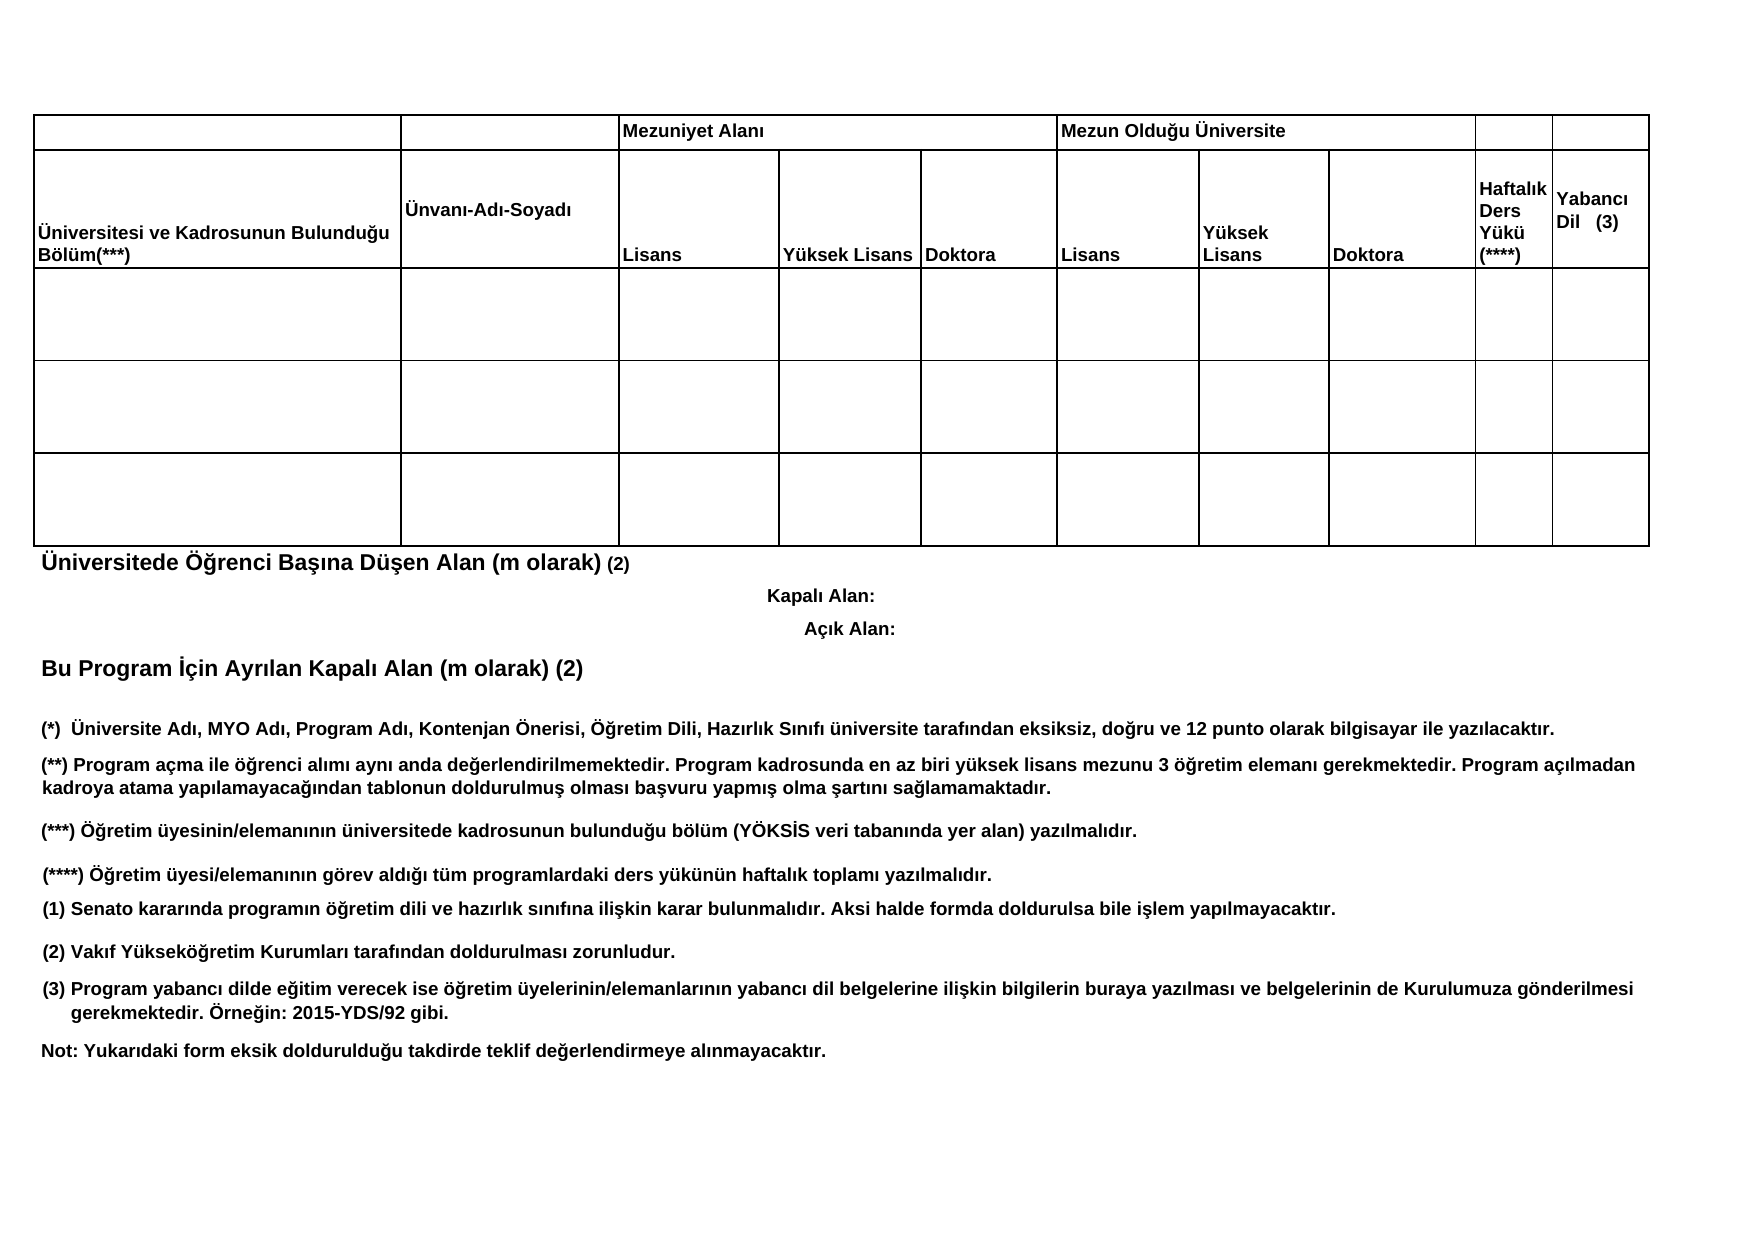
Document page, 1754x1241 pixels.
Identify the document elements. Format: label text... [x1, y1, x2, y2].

list Program yabancı dilde eğitim verecek ise öğretim üyelerinin/elemanlarının yabancı dil belgelerine ilişkin bilgilerin buraya yazılması ve belgelerinin de Kurulumuza gönderilmesi gerekmektedir. Örneğin: 2015-YDS/92 gibi. [42, 978, 1645, 1023]
table_cell [402, 454, 618, 545]
text Bu Program İçin Ayrılan Kapalı Alan (m olarak) (2) [41, 655, 1645, 682]
table_cell [1200, 269, 1328, 359]
table_cell Lisans [620, 151, 778, 267]
table_cell [620, 269, 778, 359]
table_cell [1476, 361, 1552, 452]
table_cell [35, 269, 400, 359]
table_cell Doktora [922, 151, 1056, 267]
table_cell Haftalık Ders Yükü (****) [1476, 151, 1552, 267]
table_cell [1553, 454, 1648, 545]
table_cell [1330, 361, 1475, 452]
table_cell [1200, 454, 1328, 545]
table_cell [1058, 269, 1198, 359]
text (*) Üniversite Adı, MYO Adı, Program Adı, Kontenjan Önerisi, Öğretim Dili, Hazırlık Sınıfı üniversite tarafından eksiksiz, doğru ve 12 punto olarak bilgisayar ile yazılacaktır. [41, 718, 1645, 739]
table_header Mezun Olduğu Üniversite [1058, 116, 1475, 149]
table_cell Üniversitesi ve Kadrosunun Bulunduğu Bölüm(***) [35, 151, 400, 267]
text Kapalı Alan: [42, 585, 875, 607]
table_cell [620, 361, 778, 452]
table_cell Yüksek Lisans [1200, 151, 1328, 267]
table_cell [402, 361, 618, 452]
table_header [1476, 116, 1552, 149]
table_cell [1058, 361, 1198, 452]
table_cell [35, 361, 400, 452]
table_cell [922, 454, 1056, 545]
table_cell Ünvanı-Adı-Soyadı [402, 151, 618, 267]
table_header [402, 116, 618, 149]
table_cell [922, 269, 1056, 359]
table_header Mezuniyet Alanı [620, 116, 1056, 149]
table_cell [1330, 269, 1475, 359]
table_cell [780, 454, 920, 545]
table_cell Yüksek Lisans [780, 151, 920, 267]
table_cell [1330, 454, 1475, 545]
table_cell [402, 269, 618, 359]
table_cell Doktora [1330, 151, 1475, 267]
text Üniversitede Öğrenci Başına Düşen Alan (m olarak) (2) [41, 547, 1645, 575]
table_header [35, 116, 400, 149]
table_header [1553, 116, 1648, 149]
table_cell [780, 361, 920, 452]
table_cell [35, 454, 400, 545]
table_cell Lisans [1058, 151, 1198, 267]
table_cell Yabancı Dil (3) [1553, 151, 1648, 267]
table_cell [1476, 269, 1552, 359]
text Açık Alan: [42, 618, 896, 640]
table_cell [1200, 361, 1328, 452]
list Senato kararında programın öğretim dili ve hazırlık sınıfına ilişkin karar bulunmalıdır. Aksi halde formda doldurulsa bile işlem yapılmayacaktır. [42, 897, 1645, 919]
text Not: Yukarıdaki form eksik doldurulduğu takdirde teklif değerlendirmeye alınmayacaktır. [41, 1039, 1645, 1061]
text (**) Program açma ile öğrenci alımı aynı anda değerlendirilmemektedir. Program kadrosunda en az biri yüksek lisans mezunu 3 öğretim elemanı gerekmektedir. Program açılmadan kadroya atama yapılamayacağından tablonun doldurulmuş olması başvuru yapmış olma şartını sağlamamaktadır. [41, 753, 1645, 798]
text (***) Öğretim üyesinin/elemanının üniversitede kadrosunun bulunduğu bölüm (YÖKSİS veri tabanında yer alan) yazılmalıdır. [41, 820, 1645, 842]
table_cell [1553, 269, 1648, 359]
table_cell [780, 269, 920, 359]
table_cell [1058, 454, 1198, 545]
table_cell [1476, 454, 1552, 545]
text (****) Öğretim üyesi/elemanının görev aldığı tüm programlardaki ders yükünün haftalık toplamı yazılmalıdır. [42, 864, 1645, 885]
list Vakıf Yükseköğretim Kurumları tarafından doldurulması zorunludur. [42, 941, 1645, 962]
table_cell [922, 361, 1056, 452]
table_cell [620, 454, 778, 545]
table_cell [1553, 361, 1648, 452]
